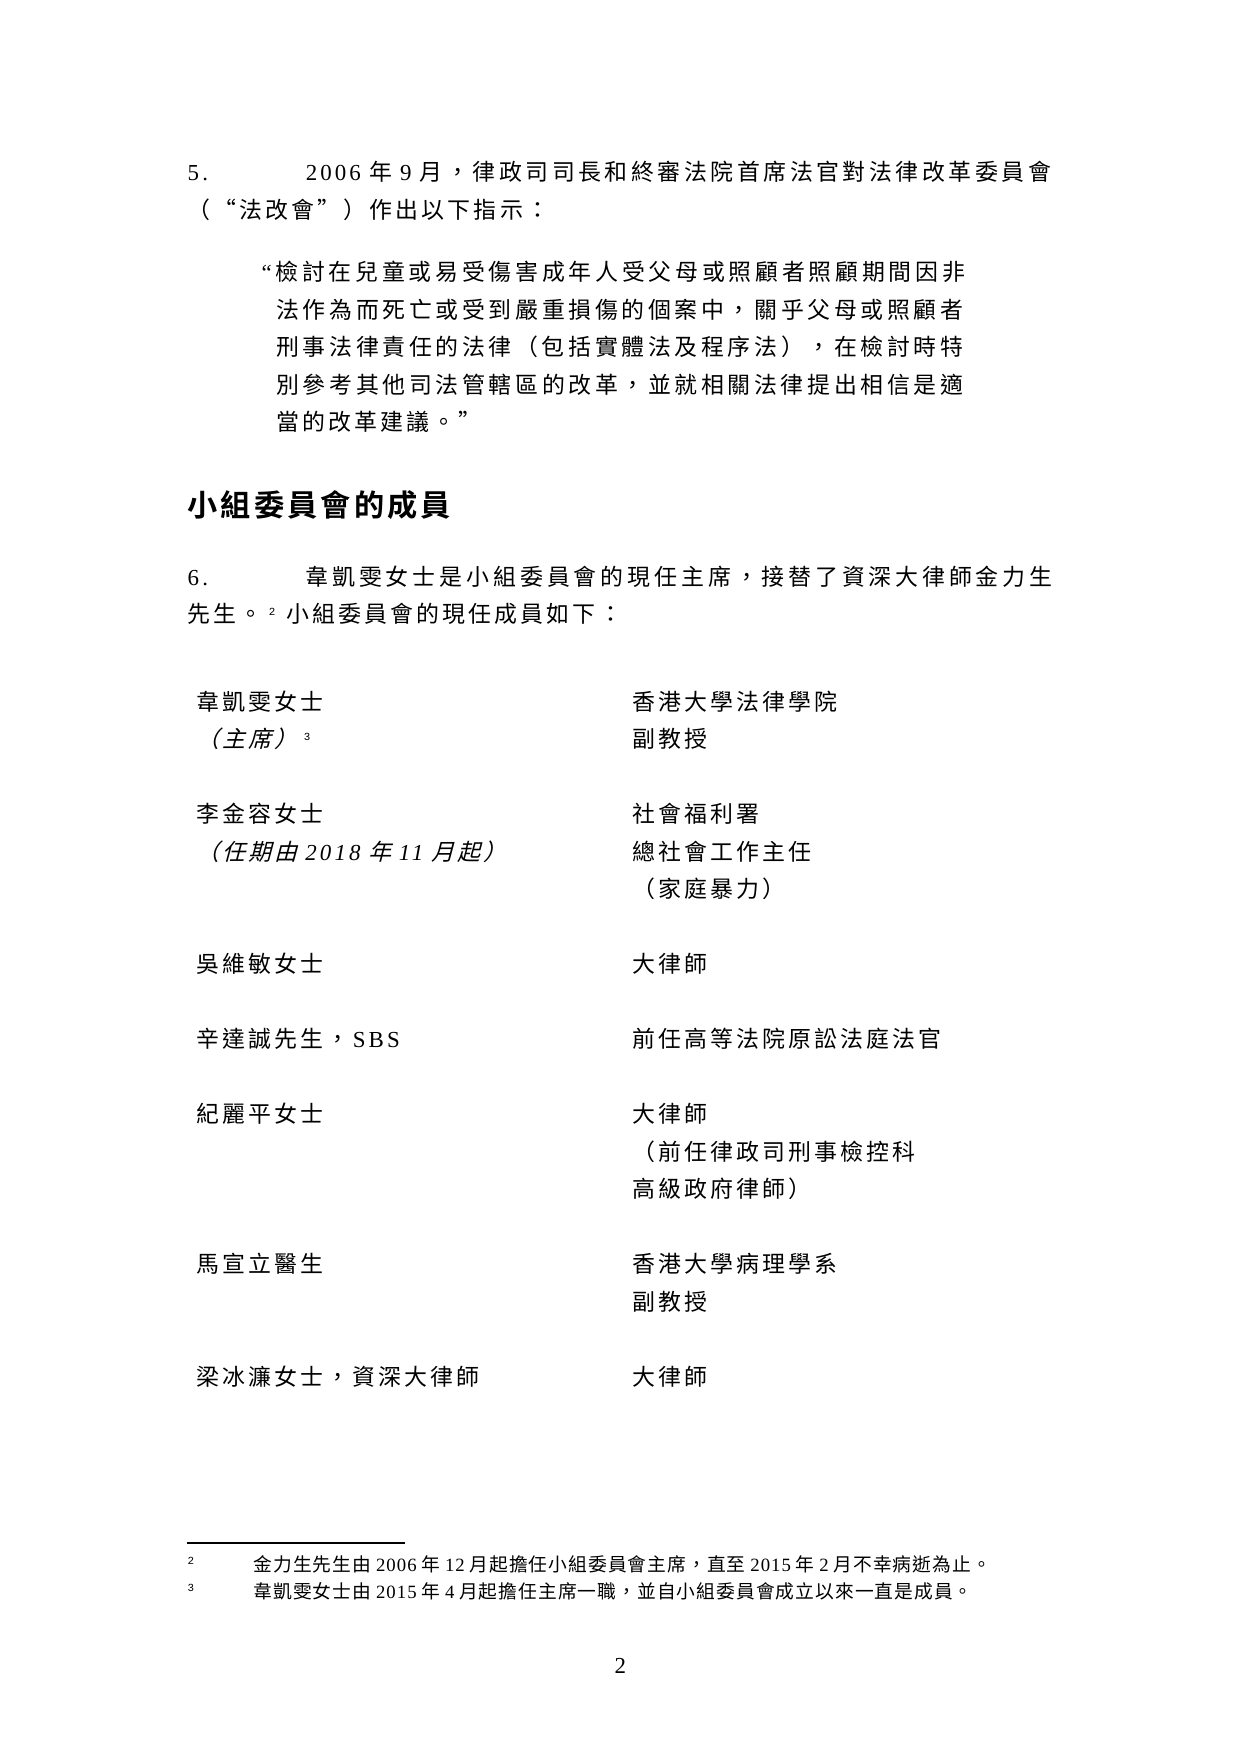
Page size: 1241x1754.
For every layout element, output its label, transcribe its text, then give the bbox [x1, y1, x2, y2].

text 小組委員會的成員 [187, 481, 1053, 525]
table_header 韋凱雯女士 （主席）‍ [188, 679, 623, 792]
text 6. 韋凱雯女士是小組委員會的現任主席，接替了資深大律師金力生先生。‍ 小組委員會的現任成員如下： [187, 554, 1053, 629]
table_cell 梁冰濂女士，資深大律師 [188, 1354, 623, 1429]
table_cell 香港大學病理學系 副教授 [623, 1242, 1058, 1354]
table_cell 辛達誠先生，SBS [188, 1017, 623, 1092]
table_header 香港大學法律學院 副教授 [623, 679, 1058, 792]
table_cell 大律師 [623, 1354, 1058, 1429]
table_cell 紀麗平女士 [188, 1092, 623, 1242]
text “檢討在兒童或易受傷害成年人受父母或照顧者照顧期間因非法作為而死亡或受到嚴重損傷的個案中，關乎父母或照顧者刑事法律責任的法律（包括實體法及程序法），在檢討時特別參考其他司法管轄區的改革，並就相關法律提出相信是適當的改革建議。” [261, 250, 965, 437]
table_cell 吳維敏女士 [188, 942, 623, 1017]
table_cell 李金容女士 （任期由2018年11月起） [188, 792, 623, 942]
text 5. 2006年9月，律政司司長和終審法院首席法官對法律改革委員會（“法改會”）作出以下指示： [187, 150, 1053, 225]
table_cell 前任高等法院原訟法庭法官 [623, 1017, 1058, 1092]
table_cell 大律師 （前任律政司刑事檢控科 高級政府律師） [623, 1092, 1058, 1242]
table_cell 社會福利署 總社會工作主任 （家庭暴力） [623, 792, 1058, 942]
table_cell 大律師 [623, 942, 1058, 1017]
table_cell 馬宣立醫生 [188, 1242, 623, 1354]
